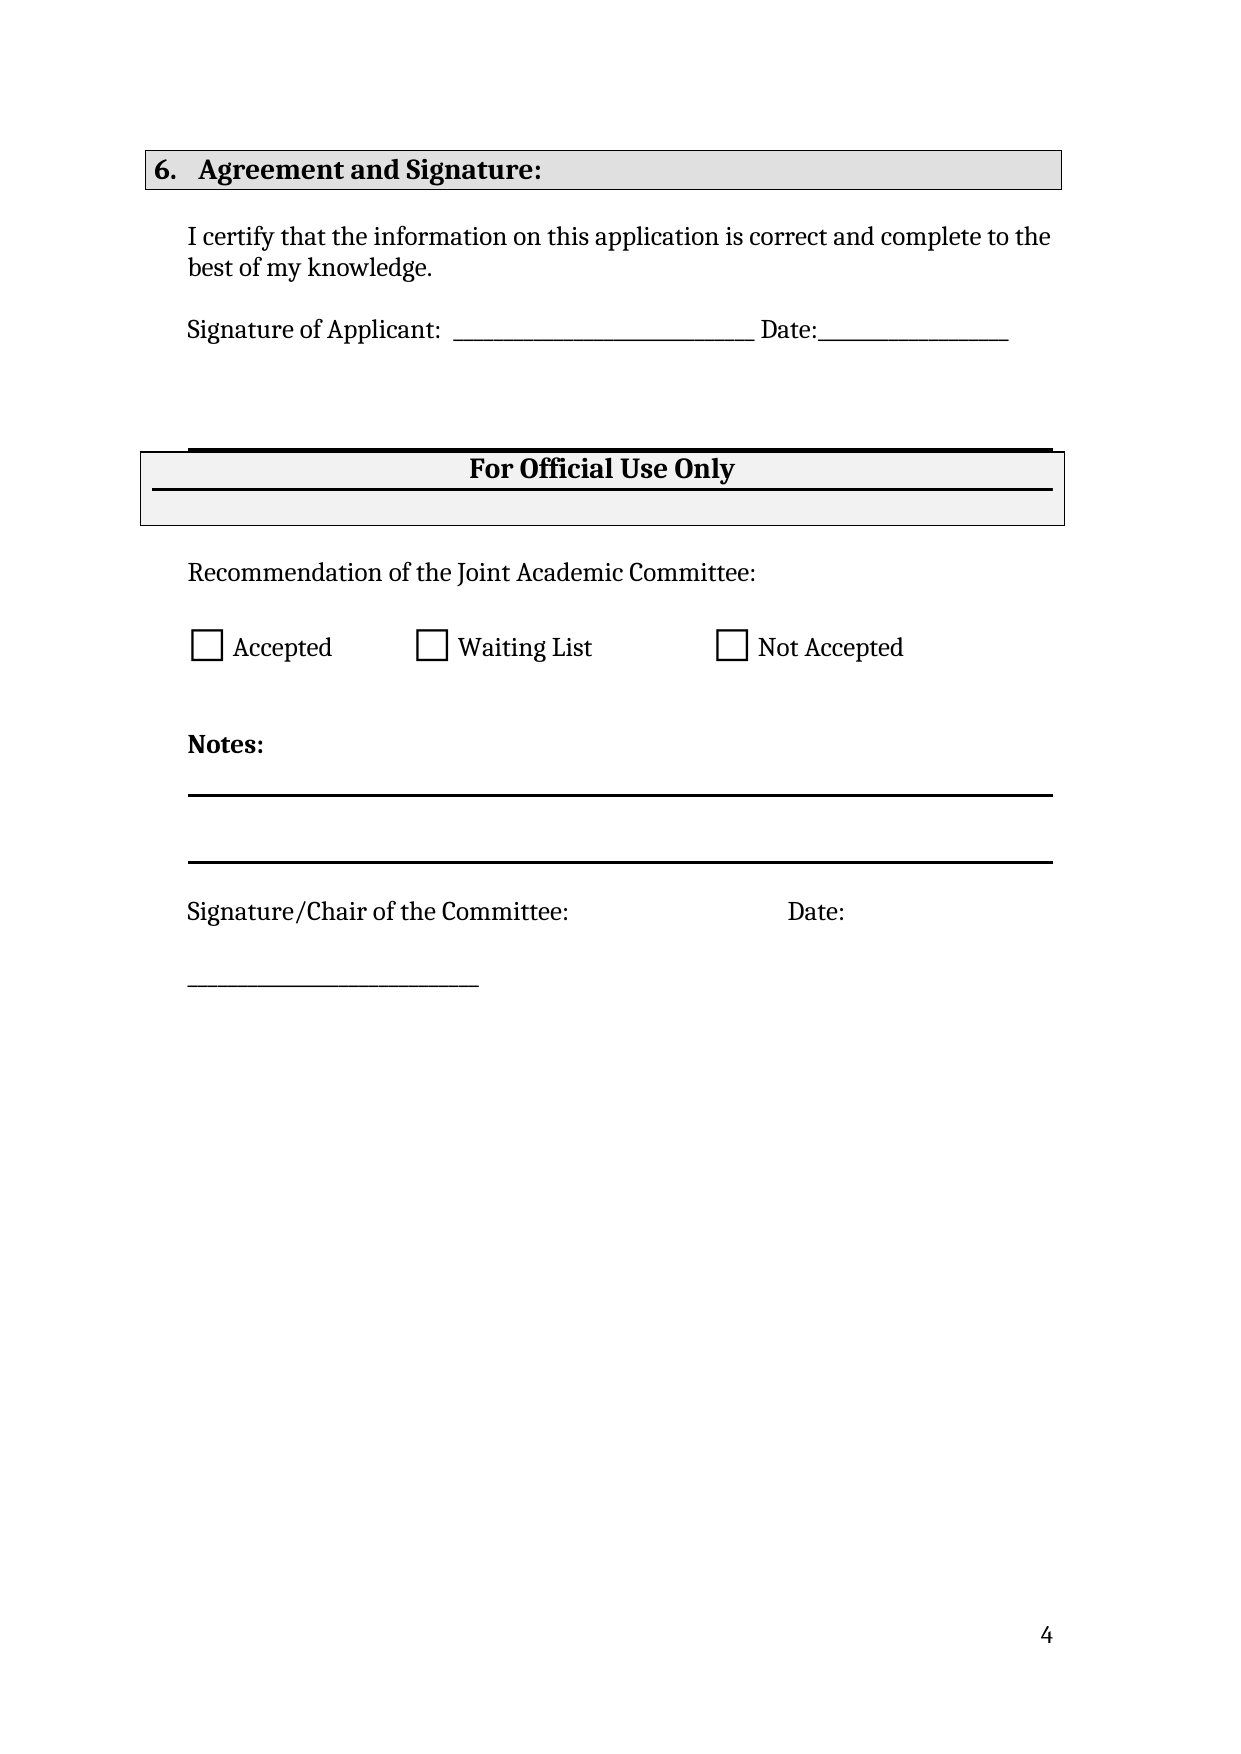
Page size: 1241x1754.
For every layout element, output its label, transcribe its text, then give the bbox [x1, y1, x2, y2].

table_header For Official Use Only [141, 453, 1064, 525]
text Recommendation of the Joint Academic Committee: [187, 557, 1053, 588]
list Agreement and Signature: [146, 151, 1061, 189]
text _____________________________ [187, 960, 1053, 991]
text □ Accepted □ Waiting List □ Not Accepted [187, 619, 1053, 667]
text I certify that the information on this application is correct and complete to the best of my knowledge. [187, 221, 1053, 283]
text Signature of Applicant: ______________________________ Date:___________________ [187, 314, 1053, 346]
text Notes: [187, 729, 1053, 761]
text Signature/Chair of the Committee: Date: [187, 896, 1053, 927]
